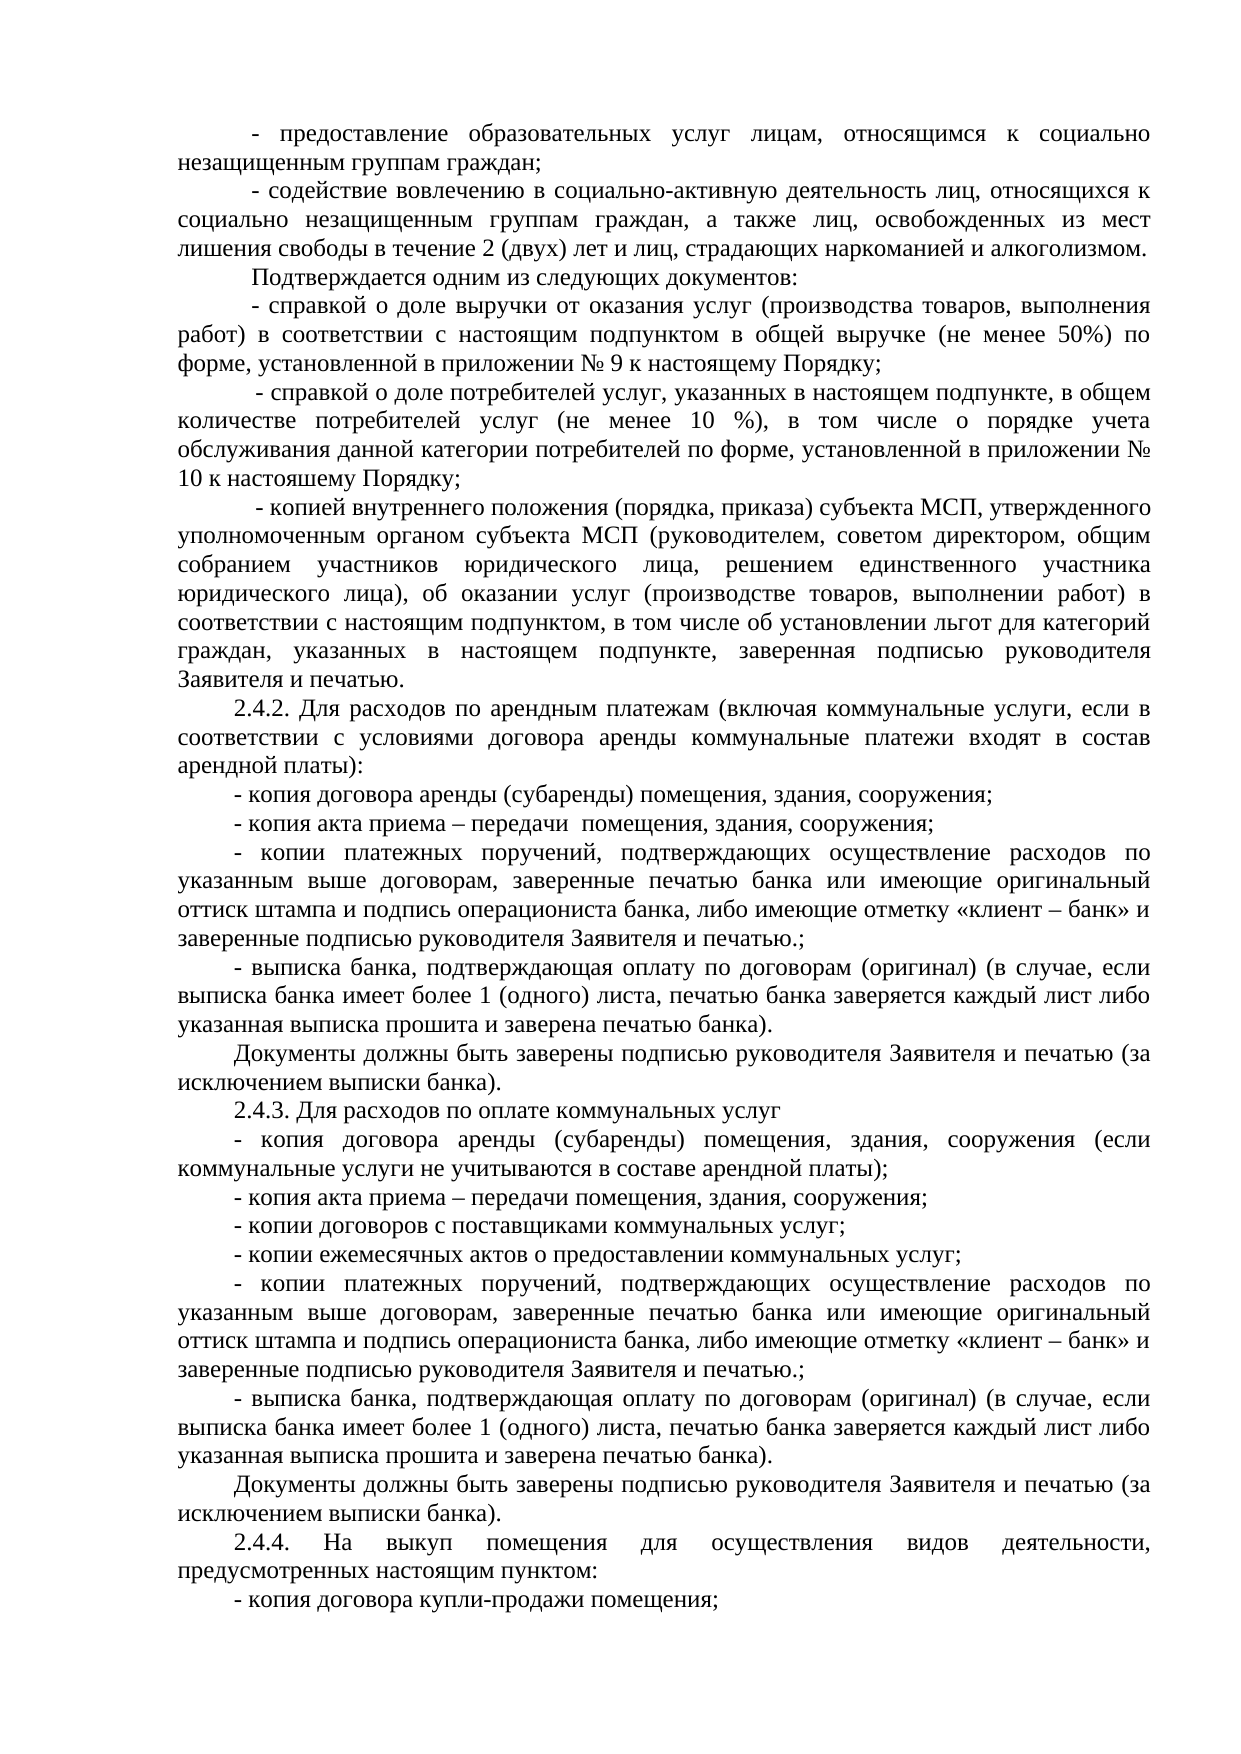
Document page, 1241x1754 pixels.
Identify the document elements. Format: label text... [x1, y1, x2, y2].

text Документы должны быть заверены подписью руководителя Заявителя и печатью (за исключением выписки банка). [177, 1469, 1152, 1527]
text 2.4.4. На выкуп помещения для осуществления видов деятельности, предусмотренных настоящим пунктом: [177, 1527, 1152, 1584]
text - копией внутреннего положения (порядка, приказа) субъекта МСП, утвержденного уполномоченным органом субъекта МСП (руководителем, советом директором, общим собранием участников юридического лица, решением единственного участника юридического лица), об оказании услуг (производстве товаров, выполнении работ) в соответствии с настоящим подпунктом, в том числе об установлении льгот для категорий граждан, указанных в настоящем подпункте, заверенная подписью руководителя Заявителя и печатью. [177, 492, 1152, 693]
text - копия акта приема – передачи помещения, здания, сооружения; [177, 1182, 1152, 1211]
text - копии договоров с поставщиками коммунальных услуг; [177, 1211, 1152, 1239]
text - копия договора аренды (субаренды) помещения, здания, сооружения; [177, 779, 1152, 808]
text - копии ежемесячных актов о предоставлении коммунальных услуг; [177, 1239, 1152, 1268]
text - справкой о доле потребителей услуг, указанных в настоящем подпункте, в общем количестве потребителей услуг (не менее 10 %), в том числе о порядке учета обслуживания данной категории потребителей по форме, установленной в приложении № 10 к настояшему Порядку; [177, 377, 1152, 492]
text 2.4.3. Для расходов по оплате коммунальных услуг [177, 1096, 1152, 1124]
text - копия договора купли-продажи помещения; [177, 1584, 1152, 1613]
text - копия акта приема – передачи помещения, здания, сооружения; [177, 808, 1152, 837]
text - содействие вовлечению в социально-активную деятельность лиц, относящихся к социально незащищенным группам граждан, а также лиц, освобожденных из мест лишения свободы в течение 2 (двух) лет и лиц, страдающих наркоманией и алкоголизмом. [177, 176, 1152, 262]
text Документы должны быть заверены подписью руководителя Заявителя и печатью (за исключением выписки банка). [177, 1038, 1152, 1096]
text - копия договора аренды (субаренды) помещения, здания, сооружения (если коммунальные услуги не учитываются в составе арендной платы); [177, 1124, 1152, 1182]
text 2.4.2. Для расходов по арендным платежам (включая коммунальные услуги, если в соответствии с условиями договора аренды коммунальные платежи входят в состав арендной платы): [177, 693, 1152, 779]
text Подтверждается одним из следующих документов: [177, 262, 1152, 291]
text - предоставление образовательных услуг лицам, относящимся к социально незащищенным группам граждан; [177, 118, 1152, 176]
text - справкой о доле выручки от оказания услуг (производства товаров, выполнения работ) в соответствии с настоящим подпунктом в общей выручке (не менее 50%) по форме, установленной в приложении № 9 к настоящему Порядку; [177, 291, 1152, 377]
